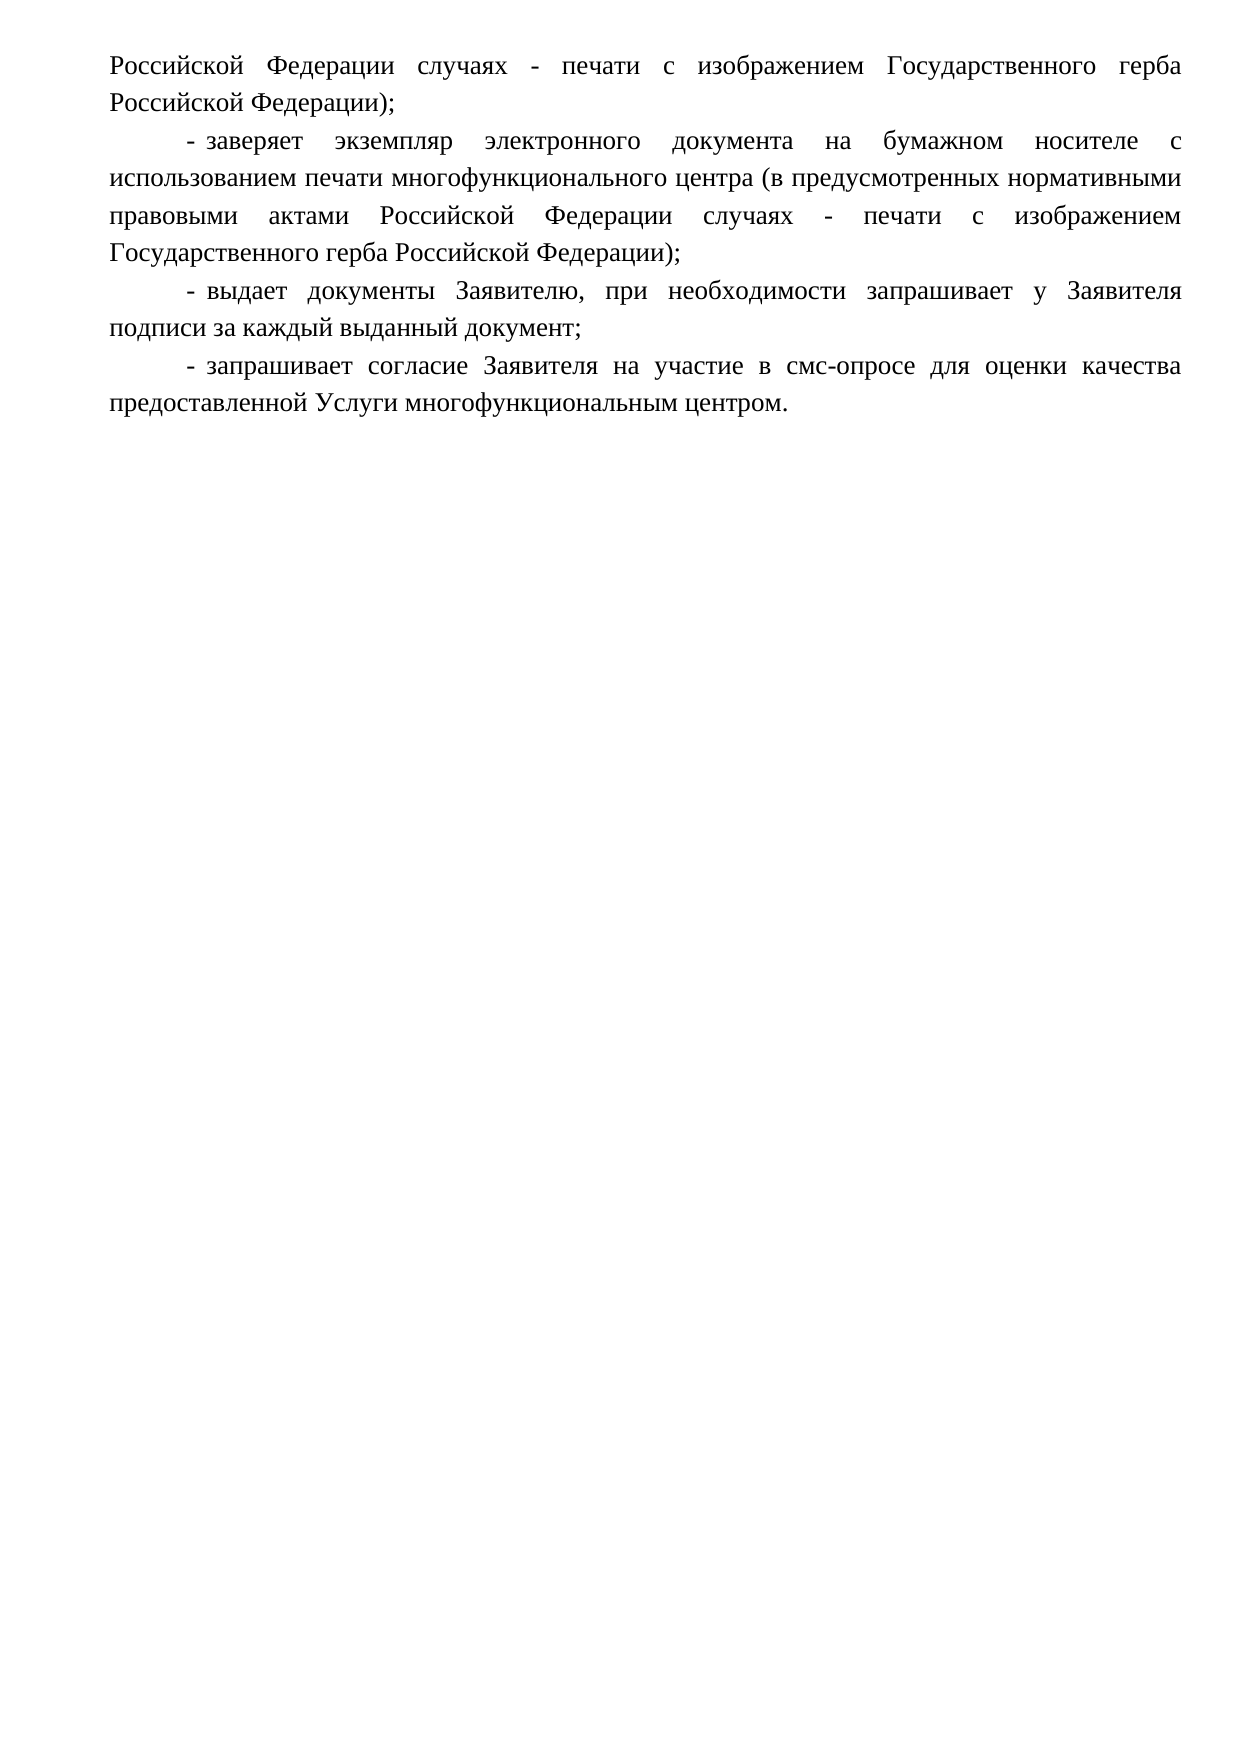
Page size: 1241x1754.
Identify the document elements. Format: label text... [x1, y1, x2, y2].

list запрашивает согласие Заявителя на участие в смс-опросе для оценки качества предоставленной Услуги многофункциональным центром. [109, 344, 1183, 419]
list выдает документы Заявителю, при необходимости запрашивает у Заявителя подписи за каждый выданный документ; [109, 269, 1183, 344]
list заверяет экземпляр электронного документа на бумажном носителе с использованием печати многофункционального центра (в предусмотренных нормативными правовыми актами Российской Федерации случаях - печати с изображением Государственного герба Российской Федерации); [109, 119, 1183, 269]
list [109, 44, 1183, 119]
